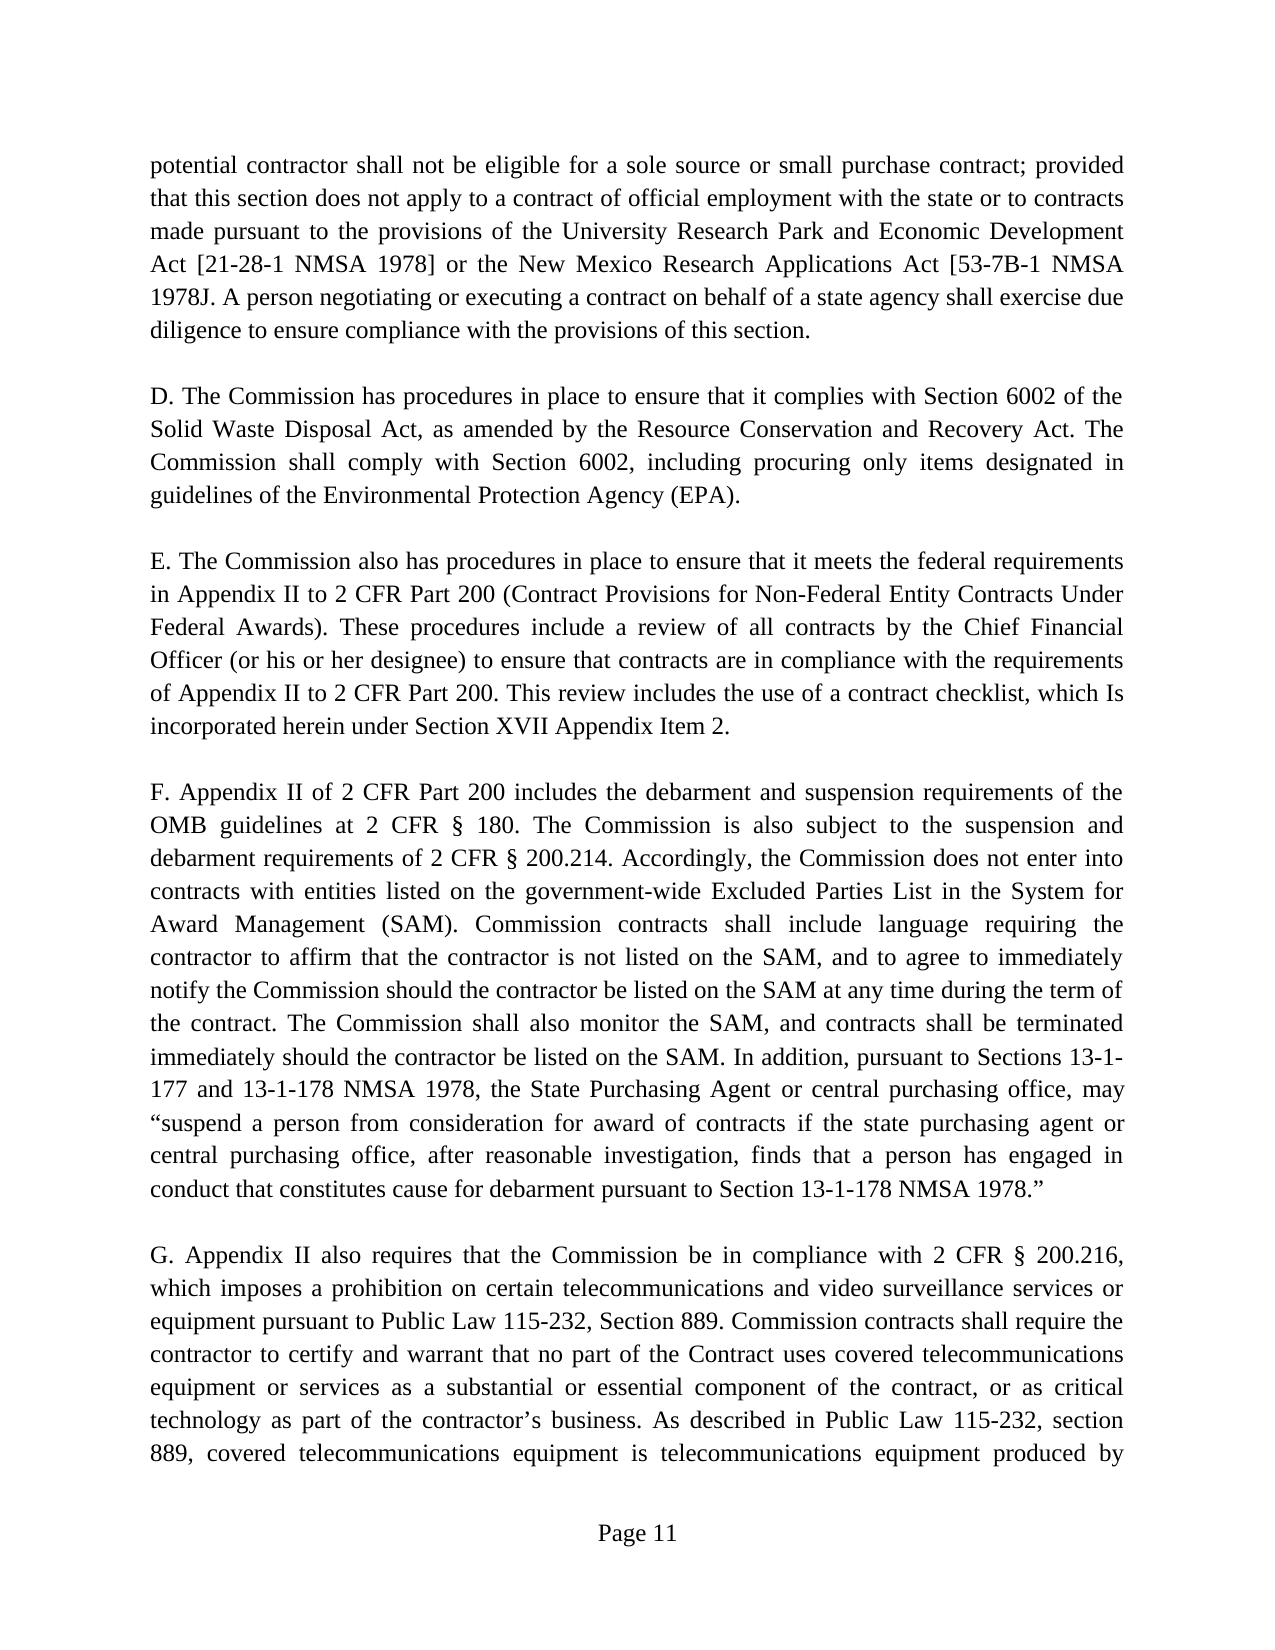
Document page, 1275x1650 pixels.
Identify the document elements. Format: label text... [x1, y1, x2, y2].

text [150, 150, 1125, 344]
text F. Appendix II of 2 CFR Part 200 includes the debarment and suspension requirements of the OMB guidelines at 2 CFR § 180. The Commission is also subject to the suspension and debarment requirements of 2 CFR § 200.214. Accordingly, the Commission does not enter into contracts with entities listed on the government-wide Excluded Parties List in the System for Award Management (SAM). Commission contracts shall include language requiring the contractor to affirm that the contractor is not listed on the SAM, and to agree to immediately notify the Commission should the contractor be listed on the SAM at any time during the term of the contract. The Commission shall also monitor the SAM, and contracts shall be terminated immediately should the contractor be listed on the SAM. In addition, pursuant to Sections 13-1-177 and 13-1-178 NMSA 1978, the State Purchasing Agent or central purchasing office, may “suspend a person from consideration for award of contracts if the state purchasing agent or central purchasing office, after reasonable investigation, finds that a person has engaged in conduct that constitutes cause for debarment pursuant to Section 13-1-178 NMSA 1978.” [150, 777, 1125, 1141]
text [150, 1240, 1125, 1467]
text E. The Commission also has procedures in place to ensure that it meets the federal requirements in Appendix II to 2 CFR Part 200 (Contract Provisions for Non-Federal Entity Contracts Under Federal Awards). These procedures include a review of all contracts by the Chief Financial Officer (or his or her designee) to ensure that contracts are in compliance with the requirements of Appendix II to 2 CFR Part 200. This review includes the use of a contract checklist, which Is incorporated herein under Section XVII Appendix Item 2. [150, 546, 1125, 740]
text D. The Commission has procedures in place to ensure that it complies with Section 6002 of the Solid Waste Disposal Act, as amended by the Resource Conservation and Recovery Act. The Commission shall comply with Section 6002, including procuring only items designated in guidelines of the Environmental Protection Agency (EPA). [150, 381, 1125, 509]
